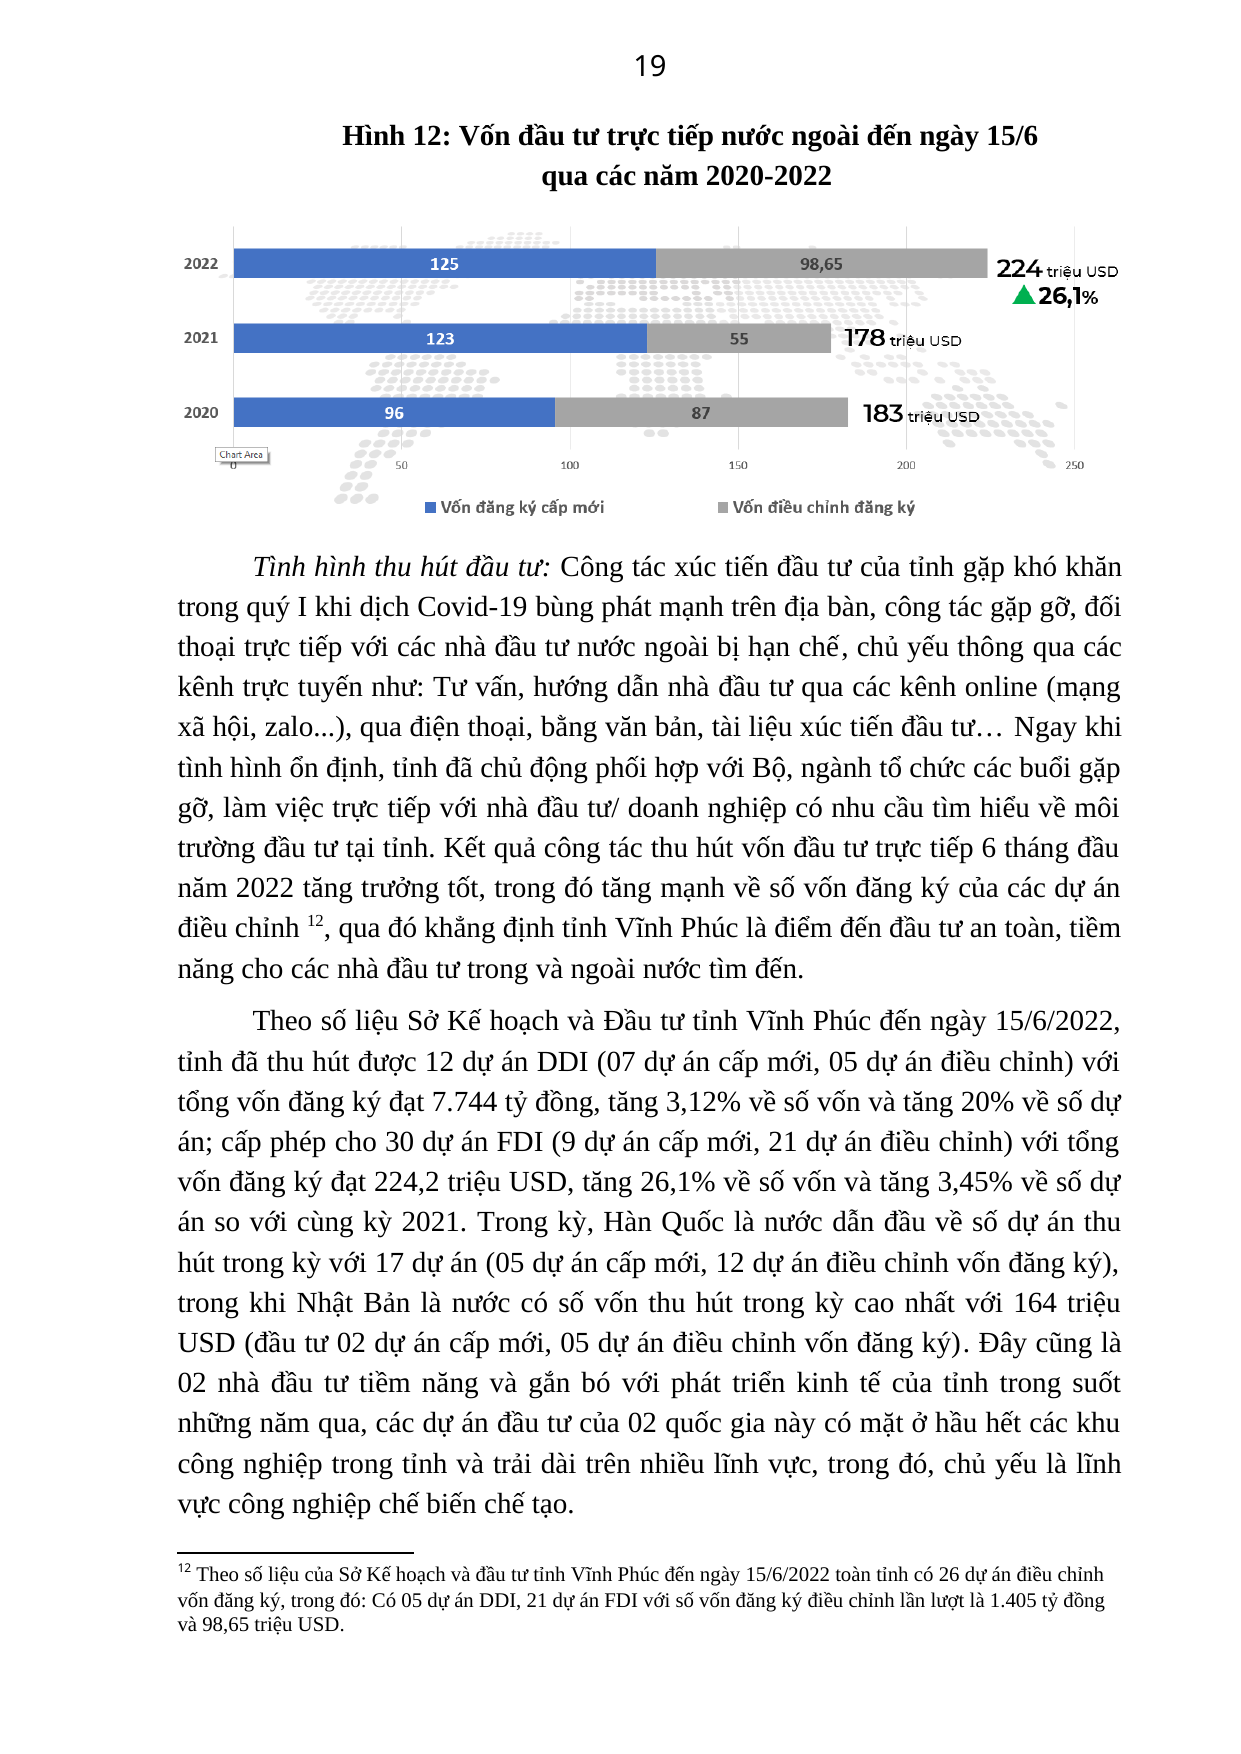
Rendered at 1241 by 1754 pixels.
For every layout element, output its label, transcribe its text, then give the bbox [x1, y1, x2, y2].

picture [177, 211, 1123, 529]
text Hình 12: Vốn đầu tư trực tiếp nước ngoài đến ngày 15/6 [177, 118, 1122, 152]
text Tình hình thu hút đầu tư: Công tác xúc tiến đầu tư của tỉnh gặp khó khăn trong quý I khi dịch Covid-19 bùng phát mạnh trên địa bàn, công tác gặp gỡ, đối thoại trực tiếp với các nhà đầu tư nước ngoài bị hạn chế, chủ yếu thông qua các kênh trực tuyến như: Tư vấn, hướng dẫn nhà đầu tư qua các kênh online (mạng xã hội, zalo...), qua điện thoại, bằng văn bản, tài liệu xúc tiến đầu tư… Ngay khi tình hình ổn định, tỉnh đã chủ động phối hợp với Bộ, ngành tổ chức các buổi gặp gỡ, làm việc trực tiếp với nhà đầu tư/ doanh nghiệp có nhu cầu tìm hiểu về môi trường đầu tư tại tỉnh. Kết quả công tác thu hút vốn đầu tư trực tiếp 6 tháng đầu năm 2022 tăng trưởng tốt, trong đó tăng mạnh về số vốn đăng ký của các dự án điều chỉnh , qua đó khẳng định tỉnh Vĩnh Phúc là điểm đến đầu tư an toàn, tiềm năng cho các nhà đầu tư trong và ngoài nước tìm đến. [177, 549, 1122, 984]
text qua các năm 2020-2022 [177, 158, 1122, 192]
text Theo số liệu Sở Kế hoạch và Đầu tư tỉnh Vĩnh Phúc đến ngày 15/6/2022, tỉnh đã thu hút được 12 dự án DDI (07 dự án cấp mới, 05 dự án điều chỉnh) với tổng vốn đăng ký đạt 7.744 tỷ đồng, tăng 3,12% về số vốn và tăng 20% về số dự án; cấp phép cho 30 dự án FDI (9 dự án cấp mới, 21 dự án điều chỉnh) với tổng vốn đăng ký đạt 224,2 triệu USD, tăng 26,1% về số vốn và tăng 3,45% về số dự án so với cùng kỳ 2021. Trong kỳ, Hàn Quốc là nước dẫn đầu về số dự án thu hút trong kỳ với 17 dự án (05 dự án cấp mới, 12 dự án điều chỉnh vốn đăng ký), trong khi Nhật Bản là nước có số vốn thu hút trong kỳ cao nhất với 164 triệu USD (đầu tư 02 dự án cấp mới, 05 dự án điều chỉnh vốn đăng ký). Đây cũng là 02 nhà đầu tư tiềm năng và gắn bó với phát triển kinh tế của tỉnh trong suốt những năm qua, các dự án đầu tư của 02 quốc gia này có mặt ở hầu hết các khu công nghiệp trong tỉnh và trải dài trên nhiều lĩnh vực, trong đó, chủ yếu là lĩnh vực công nghiệp chế biến chế tạo. [177, 1003, 1122, 1519]
